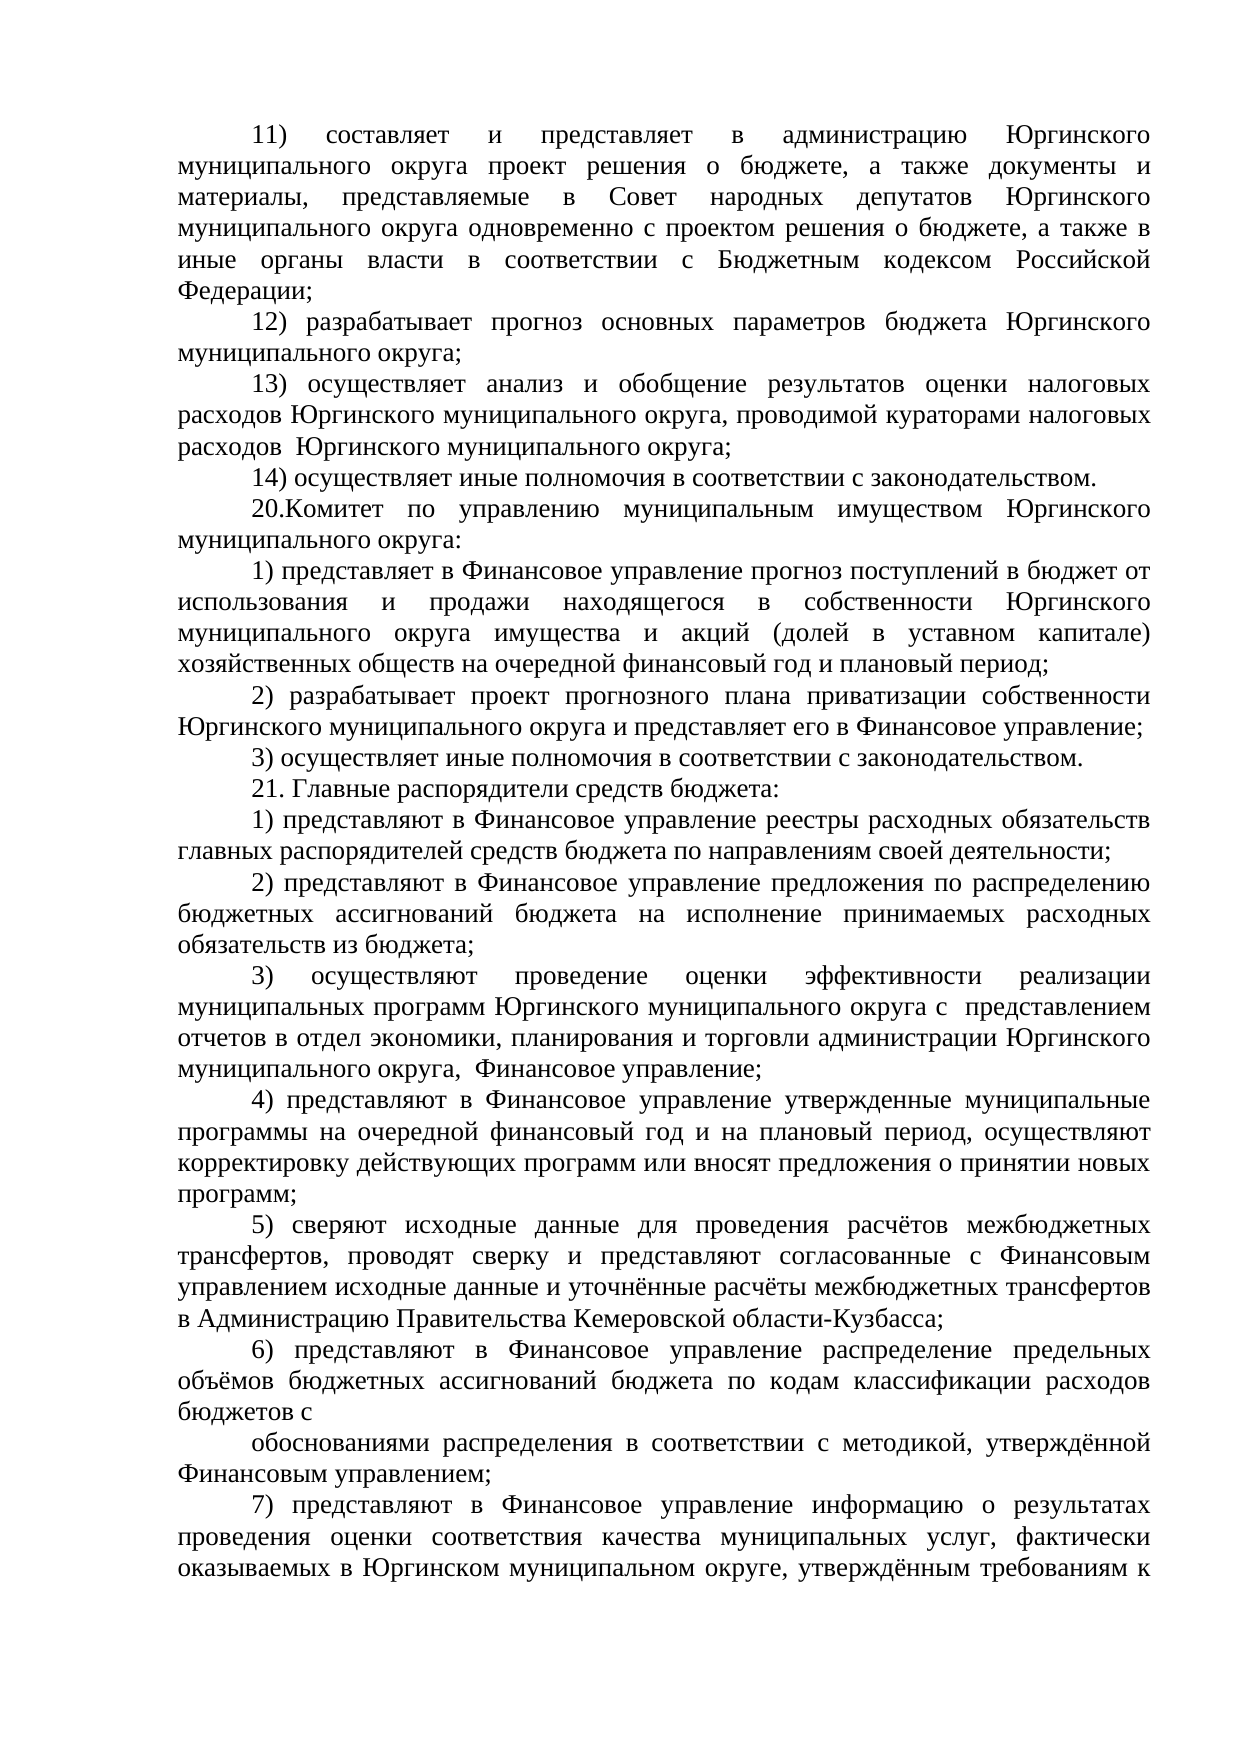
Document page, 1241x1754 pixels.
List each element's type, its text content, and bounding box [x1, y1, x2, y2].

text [177, 1488, 1152, 1582]
text 3) осуществляет иные полномочия в соответствии с законодательством. [177, 741, 1152, 772]
text 6) представляют в Финансовое управление распределение предельных объёмов бюджетных ассигнований бюджета по кодам классификации расходов бюджетов с [177, 1333, 1152, 1426]
text 5) сверяют исходные данные для проведения расчётов межбюджетных трансфертов, проводят сверку и представляют согласованные с Финансовым управлением исходные данные и уточнённые расчёты межбюджетных трансфертов в Администрацию Правительства Кемеровской области-Кузбасса; [177, 1208, 1152, 1333]
text 1) представляют в Финансовое управление реестры расходных обязательств главных распорядителей средств бюджета по направлениям своей деятельности; [177, 803, 1152, 866]
text обоснованиями распределения в соответствии с методикой, утверждённой Финансовым управлением; [177, 1426, 1152, 1488]
text 2) разрабатывает проект прогнозного плана приватизации собственности Юргинского муниципального округа и представляет его в Финансовое управление; [177, 679, 1152, 741]
text 1) представляет в Финансовое управление прогноз поступлений в бюджет от использования и продажи находящегося в собственности Юргинского муниципального округа имущества и акций (долей в уставном капитале) хозяйственных обществ на очередной финансовый год и плановый период; [177, 554, 1152, 679]
text 4) представляют в Финансовое управление утвержденные муниципальные программы на очередной финансовый год и на плановый период, осуществляют корректировку действующих программ или вносят предложения о принятии новых программ; [177, 1084, 1152, 1208]
text 2) представляют в Финансовое управление предложения по распределению бюджетных ассигнований бюджета на исполнение принимаемых расходных обязательств из бюджета; [177, 866, 1152, 959]
text 21. Главные распорядители средств бюджета: [177, 772, 1152, 803]
text 12) разрабатывает прогноз основных параметров бюджета Юргинского муниципального округа; [177, 305, 1152, 367]
text 11) составляет и представляет в администрацию Юргинского муниципального округа проект решения о бюджете, а также документы и материалы, представляемые в Совет народных депутатов Юргинского муниципального округа одновременно с проектом решения о бюджете, а также в иные органы власти в соответствии с Бюджетным кодексом Российской Федерации; [177, 118, 1152, 305]
text 14) осуществляет иные полномочия в соответствии с законодательством. [177, 461, 1152, 492]
text 13) осуществляет анализ и обобщение результатов оценки налоговых расходов Юргинского муниципального округа, проводимой кураторами налоговых расходов Юргинского муниципального округа; [177, 367, 1152, 461]
text 20.Комитет по управлению муниципальным имуществом Юргинского муниципального округа: [177, 492, 1152, 554]
text 3) осуществляют проведение оценки эффективности реализации муниципальных программ Юргинского муниципального округа с представлением отчетов в отдел экономики, планирования и торговли администрации Юргинского муниципального округа, Финансовое управление; [177, 959, 1152, 1084]
